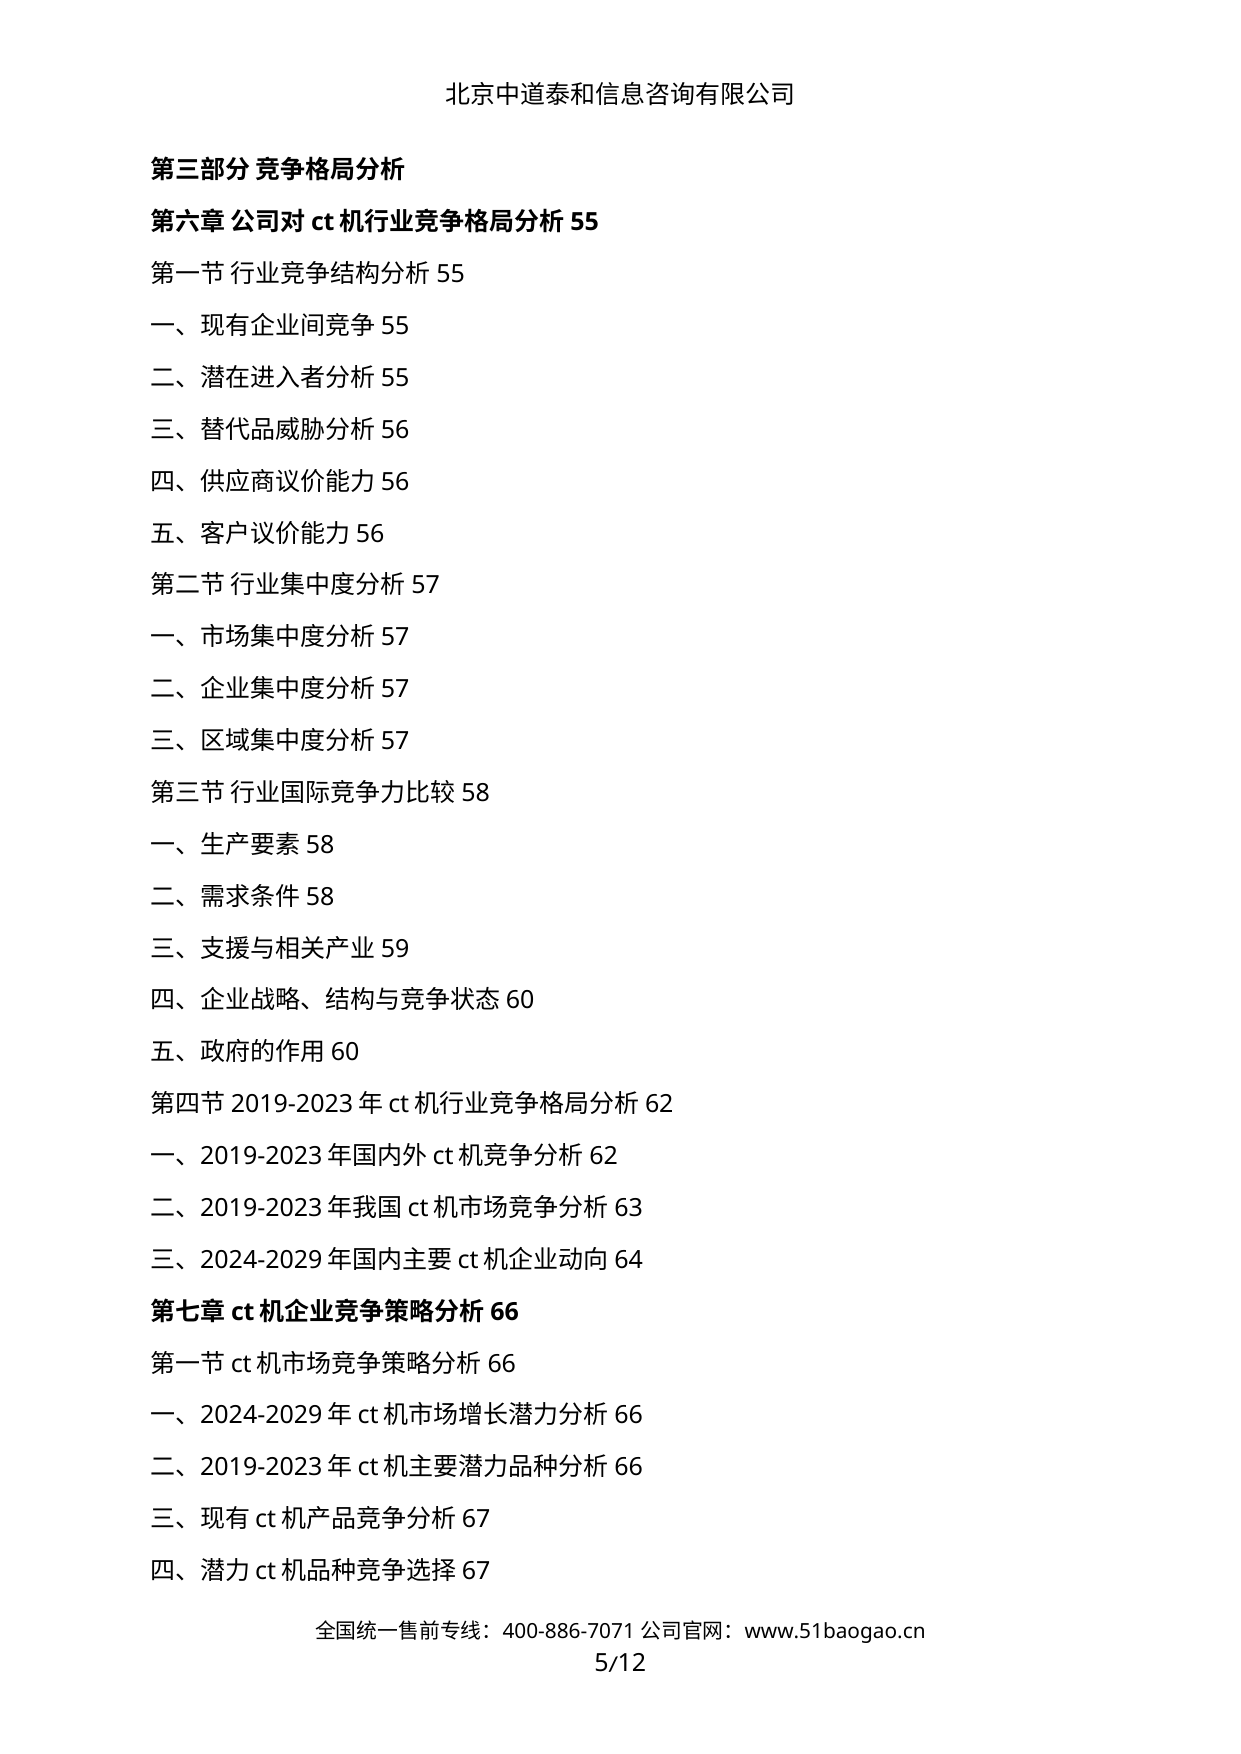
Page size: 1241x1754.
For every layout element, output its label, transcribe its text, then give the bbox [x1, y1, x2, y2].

text 第三节 行业国际竞争力比较 58 [150, 772, 1090, 809]
text 二、2019-2023年我国ct机市场竞争分析 63 [150, 1187, 1090, 1224]
text 四、供应商议价能力 56 [150, 461, 1090, 497]
text 二、企业集中度分析 57 [150, 669, 1090, 705]
text 一、生产要素 58 [150, 824, 1090, 861]
text 五、客户议价能力 56 [150, 513, 1090, 549]
text 三、区域集中度分析 57 [150, 721, 1090, 757]
text 第四节 2019-2023年ct机行业竞争格局分析 62 [150, 1084, 1090, 1120]
text 一、2024-2029年ct机市场增长潜力分析 66 [150, 1395, 1090, 1431]
text 三、2024-2029年国内主要ct机企业动向 64 [150, 1239, 1090, 1276]
text 五、政府的作用 60 [150, 1032, 1090, 1068]
text 第六章 公司对ct机行业竞争格局分析 55 [150, 202, 1090, 238]
text 二、潜在进入者分析 55 [150, 357, 1090, 394]
text 四、企业战略、结构与竞争状态 60 [150, 980, 1090, 1016]
text 第七章 ct机企业竞争策略分析 66 [150, 1291, 1090, 1327]
text 三、替代品威胁分析 56 [150, 409, 1090, 446]
text 第二节 行业集中度分析 57 [150, 565, 1090, 601]
text 第一节 ct机市场竞争策略分析 66 [150, 1343, 1090, 1379]
text 一、现有企业间竞争 55 [150, 306, 1090, 342]
text 二、2019-2023年ct机主要潜力品种分析 66 [150, 1447, 1090, 1483]
text 一、市场集中度分析 57 [150, 617, 1090, 653]
text 三、支援与相关产业 59 [150, 928, 1090, 964]
text 二、需求条件 58 [150, 876, 1090, 912]
text 第一节 行业竞争结构分析 55 [150, 254, 1090, 290]
text 三、现有ct机产品竞争分析 67 [150, 1499, 1090, 1535]
text 第三部分 竞争格局分析 [150, 150, 1090, 186]
text 四、潜力ct机品种竞争选择 67 [150, 1551, 1090, 1587]
text 一、2019-2023年国内外ct机竞争分析 62 [150, 1136, 1090, 1172]
